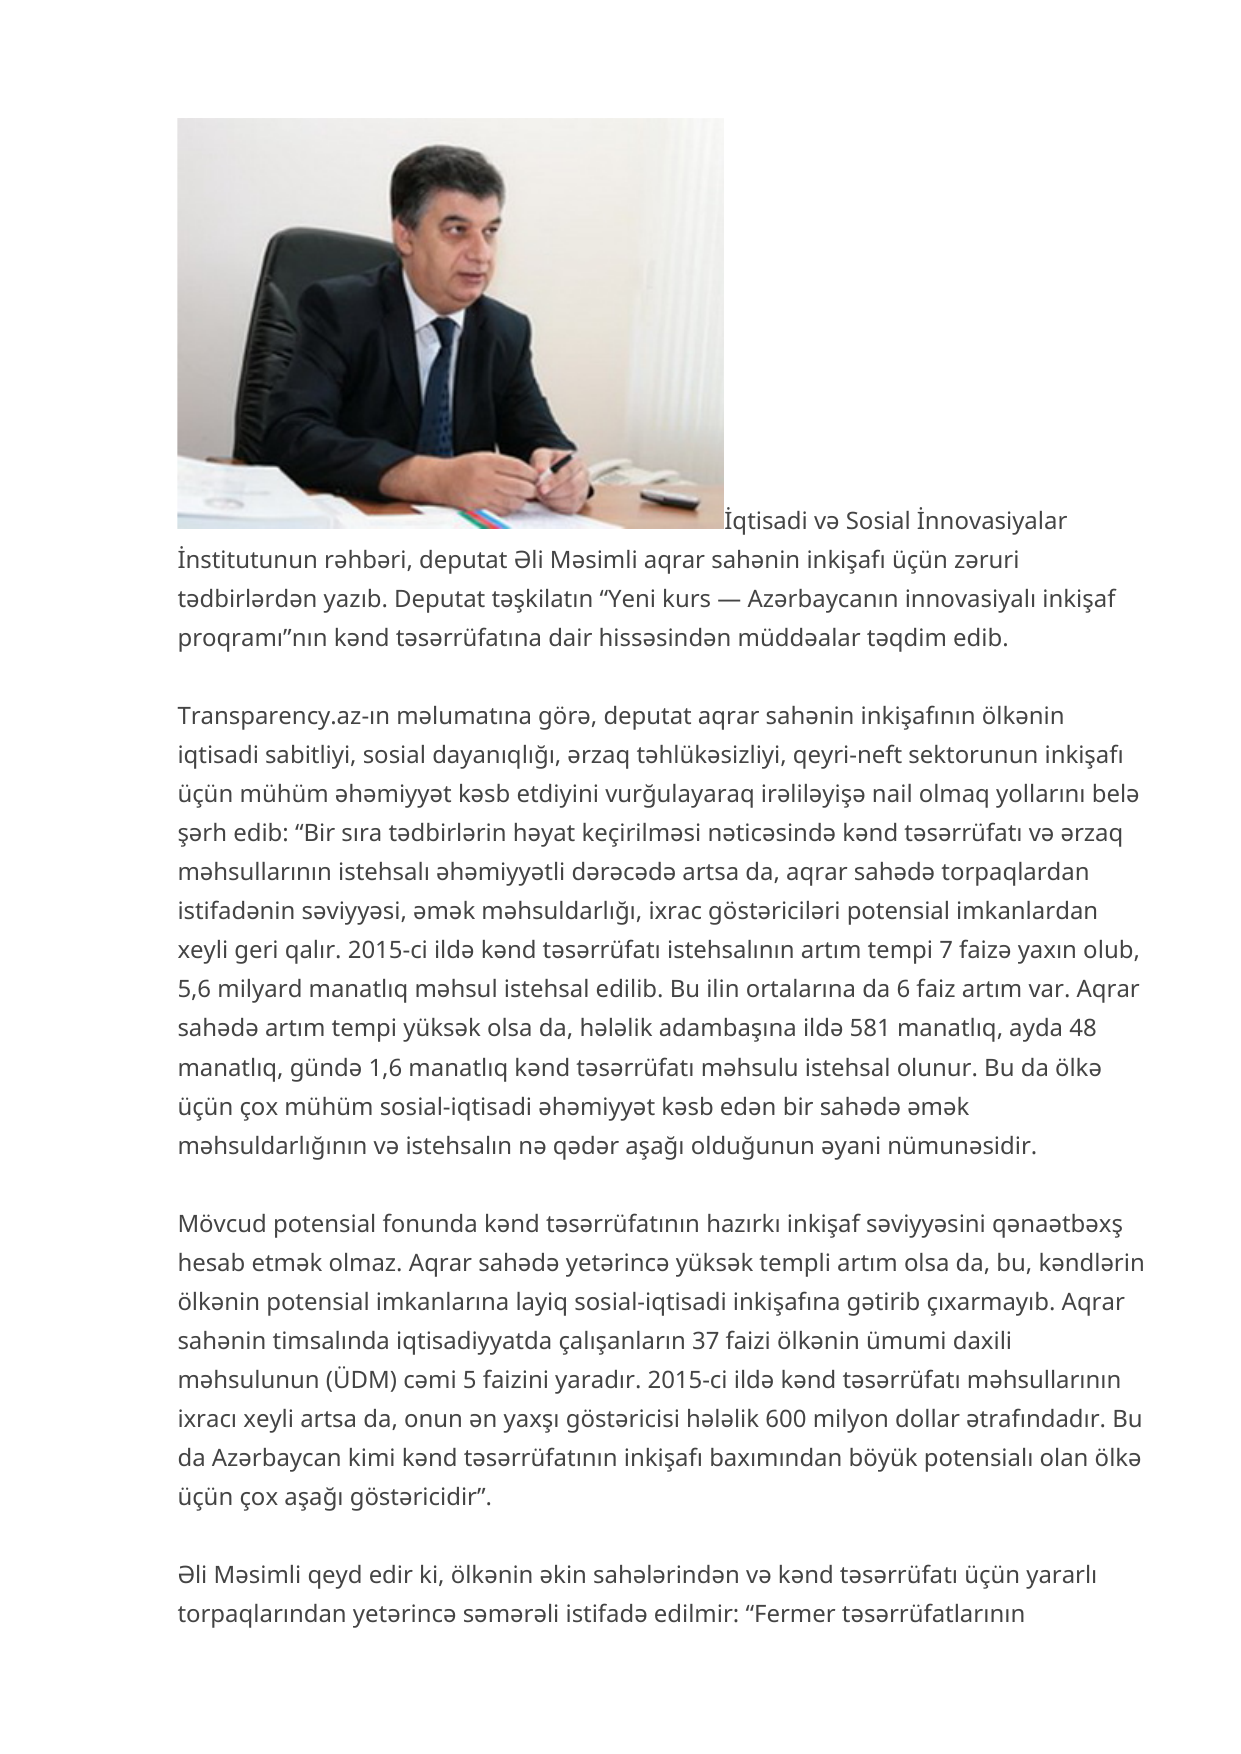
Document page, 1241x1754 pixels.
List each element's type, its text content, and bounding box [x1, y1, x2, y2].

text Mövcud potensial fonunda kənd təsərrüfatının hazırkı inkişaf səviyyəsini qənaətbəxş hesab etmək olmaz. Aqrar sahədə yetərincə yüksək templi artım olsa da, bu, kəndlərin ölkənin potensial imkanlarına layiq sosial-iqtisadi inkişafına gətirib çıxarmayıb. Aqrar sahənin timsalında iqtisadiyyatda çalışanların 37 faizi ölkənin ümumi daxili məhsulunun (ÜDM) cəmi 5 faizini yaradır. 2015-ci ildə kənd təsərrüfatı məhsullarının ixracı xeyli artsa da, onun ən yaxşı göstəricisi hələlik 600 milyon dollar ətrafındadır. Bu da Azərbaycan kimi kənd təsərrüfatının inkişafı baxımından böyük potensialı olan ölkə üçün çox aşağı göstəricidir”. [177, 1200, 1152, 1513]
picture [177, 118, 724, 529]
text Transparency.az-ın məlumatına görə, deputat aqrar sahənin inkişafının ölkənin iqtisadi sabitliyi, sosial dayanıqlığı, ərzaq təhlükəsizliyi, qeyri-neft sektorunun inkişafı üçün mühüm əhəmiyyət kəsb etdiyini vurğulayaraq irəliləyişə nail olmaq yollarını belə şərh edib: “Bir sıra tədbirlərin həyat keçirilməsi nəticəsində kənd təsərrüfatı və ərzaq məhsullarının istehsalı əhəmiyyətli dərəcədə artsa da, aqrar sahədə torpaqlardan istifadənin səviyyəsi, əmək məhsuldarlığı, ixrac göstəriciləri potensial imkanlardan xeyli geri qalır. 2015-ci ildə kənd təsərrüfatı istehsalının artım tempi 7 faizə yaxın olub, 5,6 milyard manatlıq məhsul istehsal edilib. Bu ilin ortalarına da 6 faiz artım var. Aqrar sahədə artım tempi yüksək olsa da, hələlik adambaşına ildə 581 manatlıq, ayda 48 manatlıq, gündə 1,6 manatlıq kənd təsərrüfatı məhsulu istehsal olunur. Bu da ölkə üçün çox mühüm sosial-iqtisadi əhəmiyyət kəsb edən bir sahədə əmək məhsuldarlığının və istehsalın nə qədər aşağı olduğunun əyani nümunəsidir. [177, 692, 1152, 1161]
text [177, 1552, 1152, 1630]
